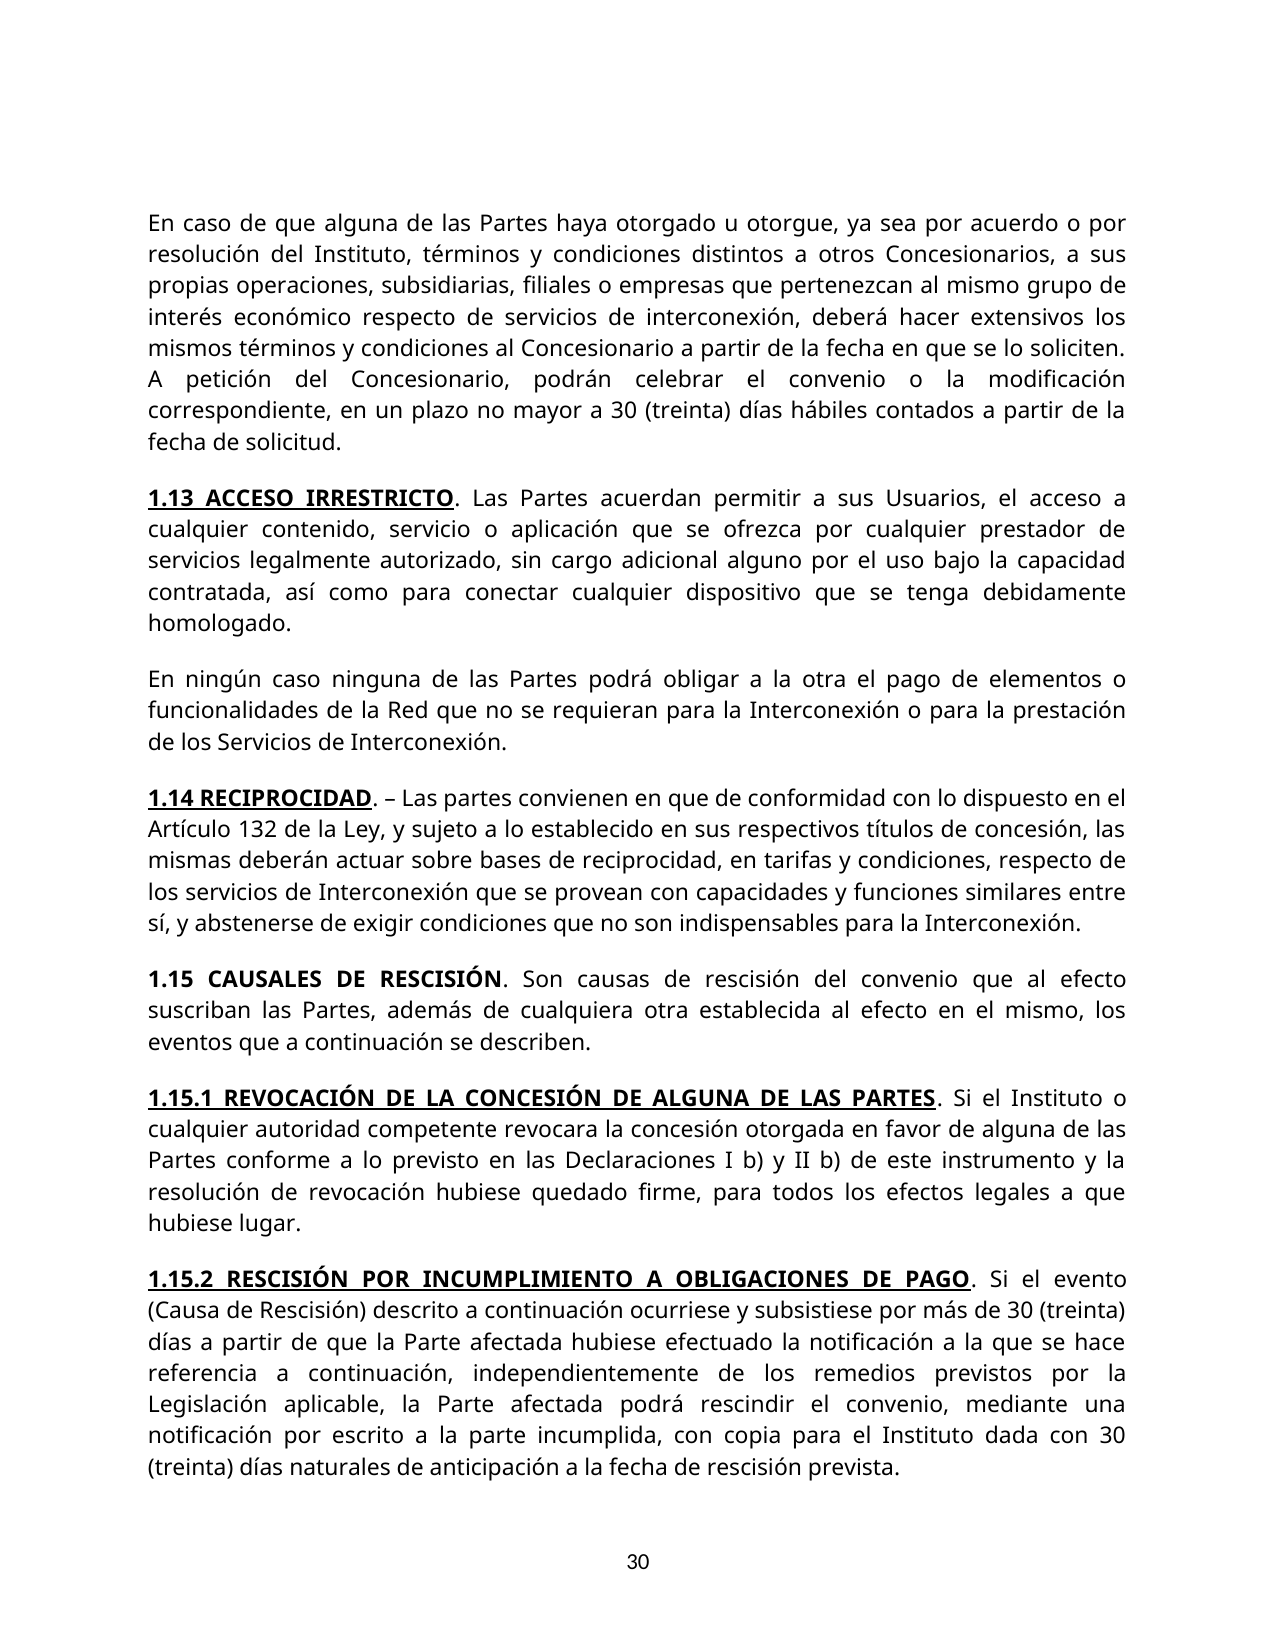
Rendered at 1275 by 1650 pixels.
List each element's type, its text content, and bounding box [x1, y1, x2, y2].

text 1.15 CAUSALES DE RESCISIÓN. Son causas de rescisión del convenio que al efecto suscriban las Partes, además de cualquiera otra establecida al efecto en el mismo, los eventos que a continuación se describen. [148, 963, 1127, 1057]
text 1.14 RECIPROCIDAD. – Las partes convienen en que de conformidad con lo dispuesto en el Artículo 132 de la Ley, y sujeto a lo establecido en sus respectivos títulos de concesión, las mismas deberán actuar sobre bases de reciprocidad, en tarifas y condiciones, respecto de los servicios de Interconexión que se provean con capacidades y funciones similares entre sí, y abstenerse de exigir condiciones que no son indispensables para la Interconexión. [148, 782, 1127, 938]
text En caso de que alguna de las Partes haya otorgado u otorgue, ya sea por acuerdo o por resolución del Instituto, términos y condiciones distintos a otros Concesionarios, a sus propias operaciones, subsidiarias, filiales o empresas que pertenezcan al mismo grupo de interés económico respecto de servicios de interconexión, deberá hacer extensivos los mismos términos y condiciones al Concesionario a partir de la fecha en que se lo soliciten. A petición del Concesionario, podrán celebrar el convenio o la modificación correspondiente, en un plazo no mayor a 30 (treinta) días hábiles contados a partir de la fecha de solicitud. [148, 207, 1127, 457]
text 1.15.1 REVOCACIÓN DE LA CONCESIÓN DE ALGUNA DE LAS PARTES. Si el Instituto o cualquier autoridad competente revocara la concesión otorgada en favor de alguna de las Partes conforme a lo previsto en las Declaraciones I b) y II b) de este instrumento y la resolución de revocación hubiese quedado firme, para todos los efectos legales a que hubiese lugar. [148, 1082, 1127, 1238]
text 1.15.2 RESCISIÓN POR INCUMPLIMIENTO A OBLIGACIONES DE PAGO. Si el evento (Causa de Rescisión) descrito a continuación ocurriese y subsistiese por más de 30 (treinta) días a partir de que la Parte afectada hubiese efectuado la notificación a la que se hace referencia a continuación, independientemente de los remedios previstos por la Legislación aplicable, la Parte afectada podrá rescindir el convenio, mediante una notificación por escrito a la parte incumplida, con copia para el Instituto dada con 30 (treinta) días naturales de anticipación a la fecha de rescisión prevista. [148, 1263, 1127, 1482]
text 1.13 ACCESO IRRESTRICTO. Las Partes acuerdan permitir a sus Usuarios, el acceso a cualquier contenido, servicio o aplicación que se ofrezca por cualquier prestador de servicios legalmente autorizado, sin cargo adicional alguno por el uso bajo la capacidad contratada, así como para conectar cualquier dispositivo que se tenga debidamente homologado. [148, 482, 1127, 638]
text En ningún caso ninguna de las Partes podrá obligar a la otra el pago de elementos o funcionalidades de la Red que no se requieran para la Interconexión o para la prestación de los Servicios de Interconexión. [148, 663, 1127, 757]
